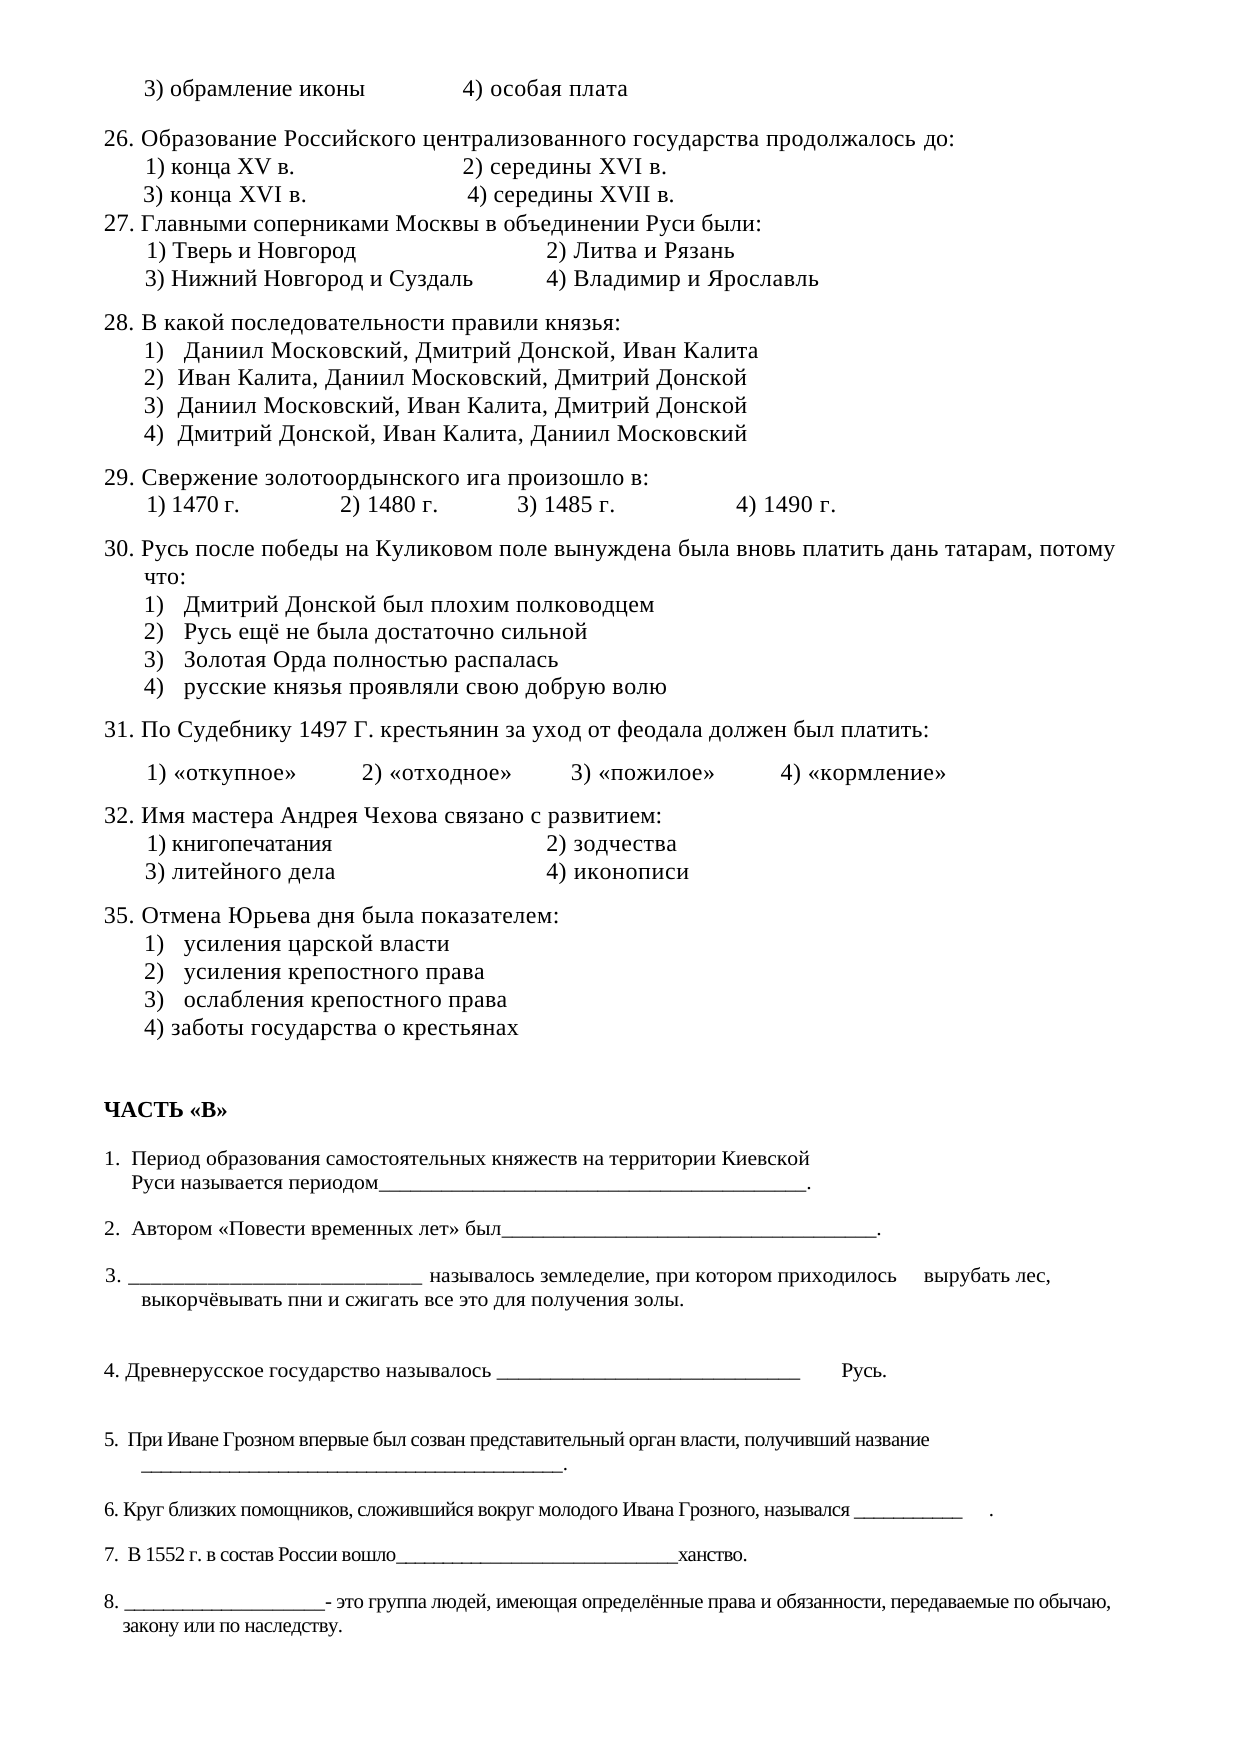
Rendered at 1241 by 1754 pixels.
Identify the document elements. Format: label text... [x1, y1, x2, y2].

text 8. ________- это группа людей, имеющая определённые права и обязанности, передаваемые по обычаю, закону или по наследству. [103, 1589, 1152, 1637]
list усиления царской власти [144, 929, 1152, 957]
text 3) Нижний Новгород и Суздаль 4) Владимир и Ярославль [144, 264, 1152, 292]
subtitle ЧАСТЬ «В» [103, 1096, 1152, 1123]
text 29. Свержение золотоордынского ига произошло в: [104, 463, 1152, 490]
text 1) «откупное» 2) «отходное» 3) «пожилое» 4) «кормление» [146, 758, 1152, 785]
text 1) конца XV в. 2) середины XVI в. [145, 152, 1152, 180]
text 3) обрамление иконы 4) особая плата [143, 74, 1152, 101]
text 30. Русь после победы на Куликовом поле вынуждена была вновь платить дань татарам, потому что: [104, 534, 1152, 589]
text 1. Период образования самостоятельных княжеств на территории Киевской Руси называется периодом_________________________________________. [104, 1146, 1152, 1194]
text 31. По Судебнику . крестьянин за уход от феодала должен был платить: [104, 715, 1152, 743]
text 32. Имя мастера Андрея Чехова связано с развитием: 1) книгопечатания 2) зодчества [104, 801, 972, 856]
text 2. Автором «Повести временных лет» был __________________________. [104, 1216, 1152, 1240]
text 1) . 2) . 3) . 4) . [146, 490, 1152, 518]
text 28. B какой последовательности правили князья: [103, 308, 1152, 336]
list усиления крепостного права [144, 957, 1152, 984]
list русские князья проявляли свою добрую волю [143, 672, 1152, 700]
text 27. Главными соперниками Москвы в объединении Руси были: 1) Тверь и Новгород 2) Литва и Рязань [103, 208, 1044, 264]
list Иван Калита, Даниил Московский, Дмитрий Донской [143, 363, 1152, 391]
text 3) конца XVI в. 4) середины XVII в. [143, 180, 1152, 207]
list Золотая Орда полностью распалась [143, 645, 1152, 672]
list Дмитрий Донской был плохим полководцем [143, 589, 1152, 617]
text 4. Древнерусское государство называлось ____________________________ Русь. [103, 1358, 1152, 1382]
text 6. Круг близких помощников, сложившийся вокруг молодого Ивана Грозного, назывался ___________ . [104, 1497, 1080, 1521]
text 26. Образование Российского централизованного государства продолжалось до: [103, 124, 1152, 152]
list Даниил Московский, Дмитрий Донской, Иван Калита [143, 336, 1152, 363]
list ослабления крепостного права 4) заботы государства о крестьянах [144, 985, 828, 1040]
list Русь ещё не была достаточно сильной [143, 617, 1152, 645]
list Дмитрий Донской, Иван Калита, Даниил Московский [143, 419, 1152, 446]
text 3) литейного дела 4) иконописи [144, 857, 1152, 884]
text 5. При Иване Грозном впервые был созван представительный орган власти, получивший название ___________________________________________. [104, 1427, 1152, 1475]
text 3. __________________________ называлось земледелие, при котором приходилось вырубать лес, выкорчёвывать пни и сжигать все это для получения золы. [105, 1263, 1152, 1311]
list Даниил Московский, Иван Калита, Дмитрий Донской [143, 391, 1152, 419]
text 35. Отмена Юрьева дня была показателем: [103, 902, 1152, 929]
text 7. В . в состав России вошло __________________ханство. [104, 1542, 1152, 1566]
